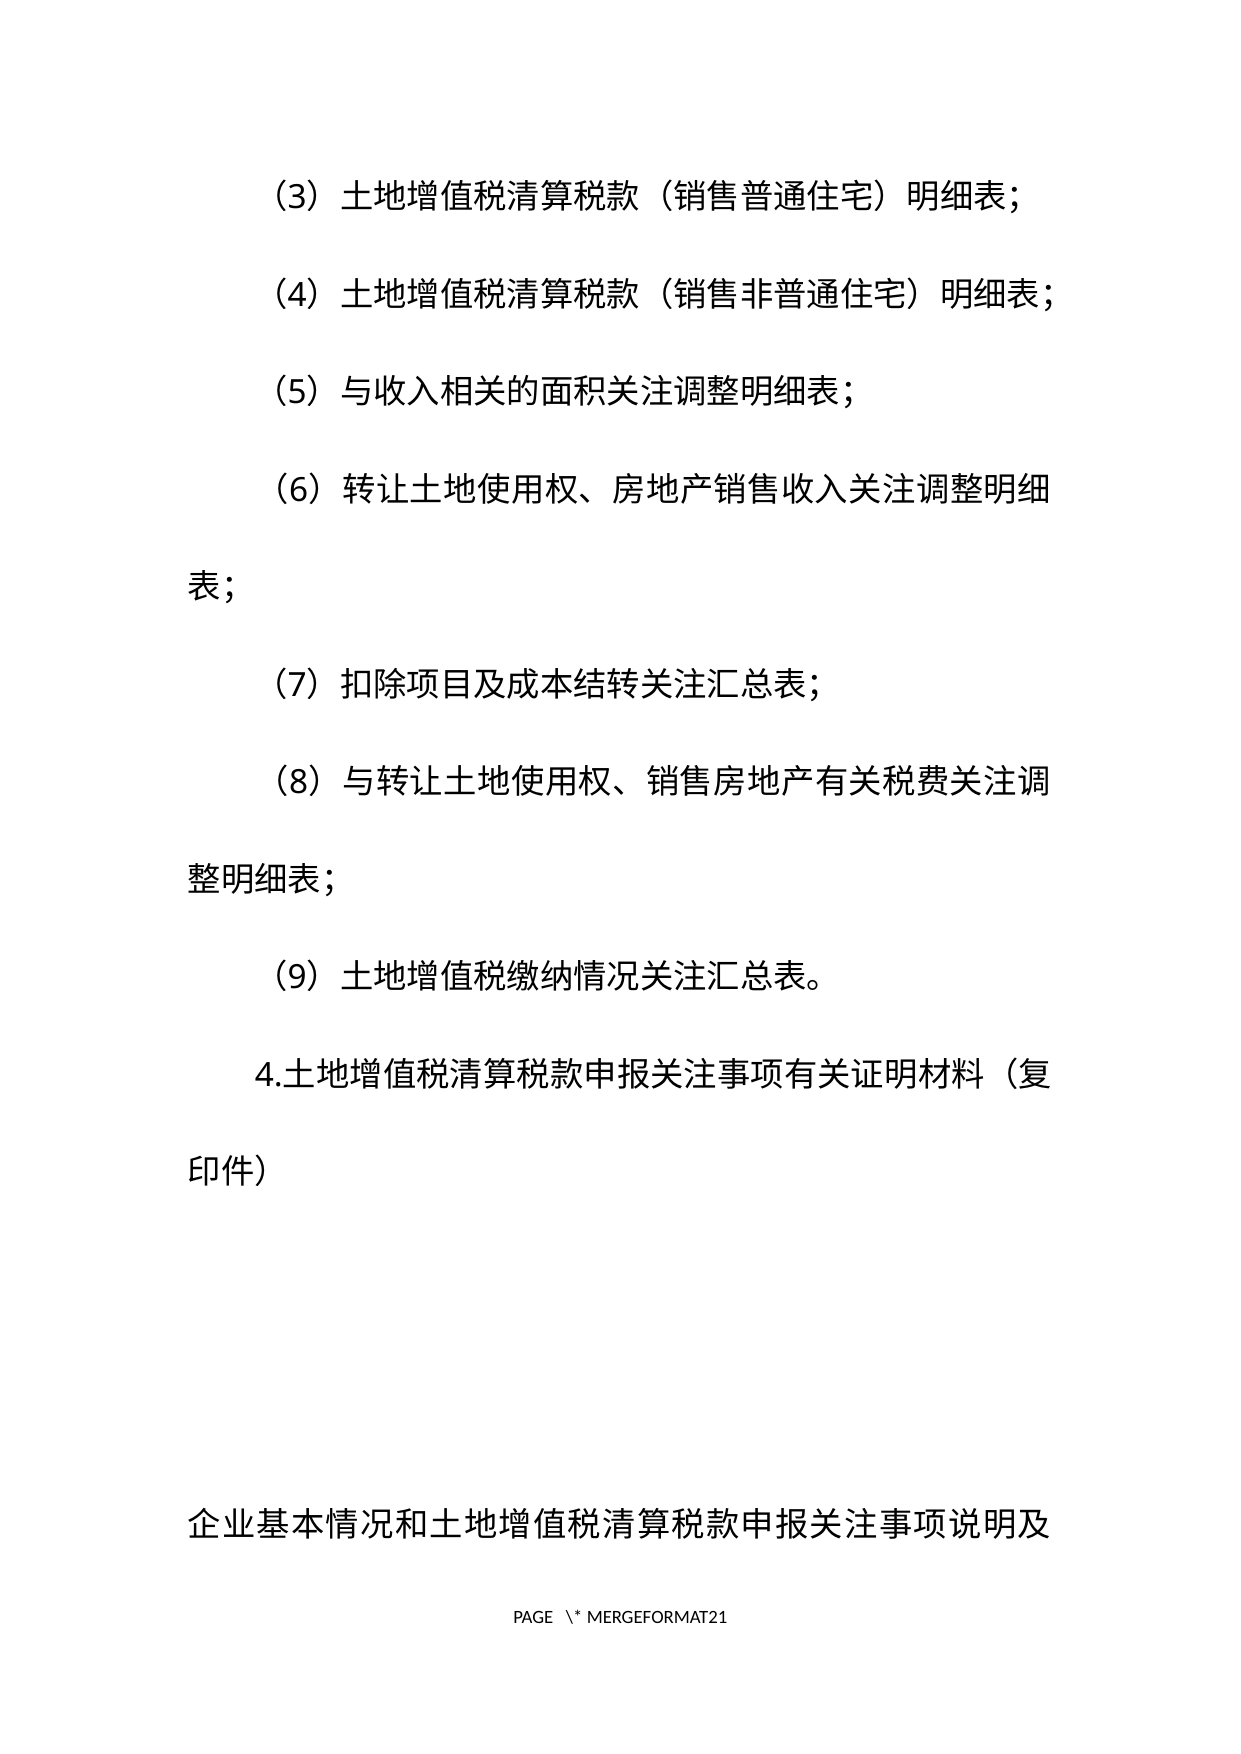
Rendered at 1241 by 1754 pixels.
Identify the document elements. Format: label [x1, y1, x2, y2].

text [187, 1489, 1053, 1554]
text [187, 162, 1053, 1202]
